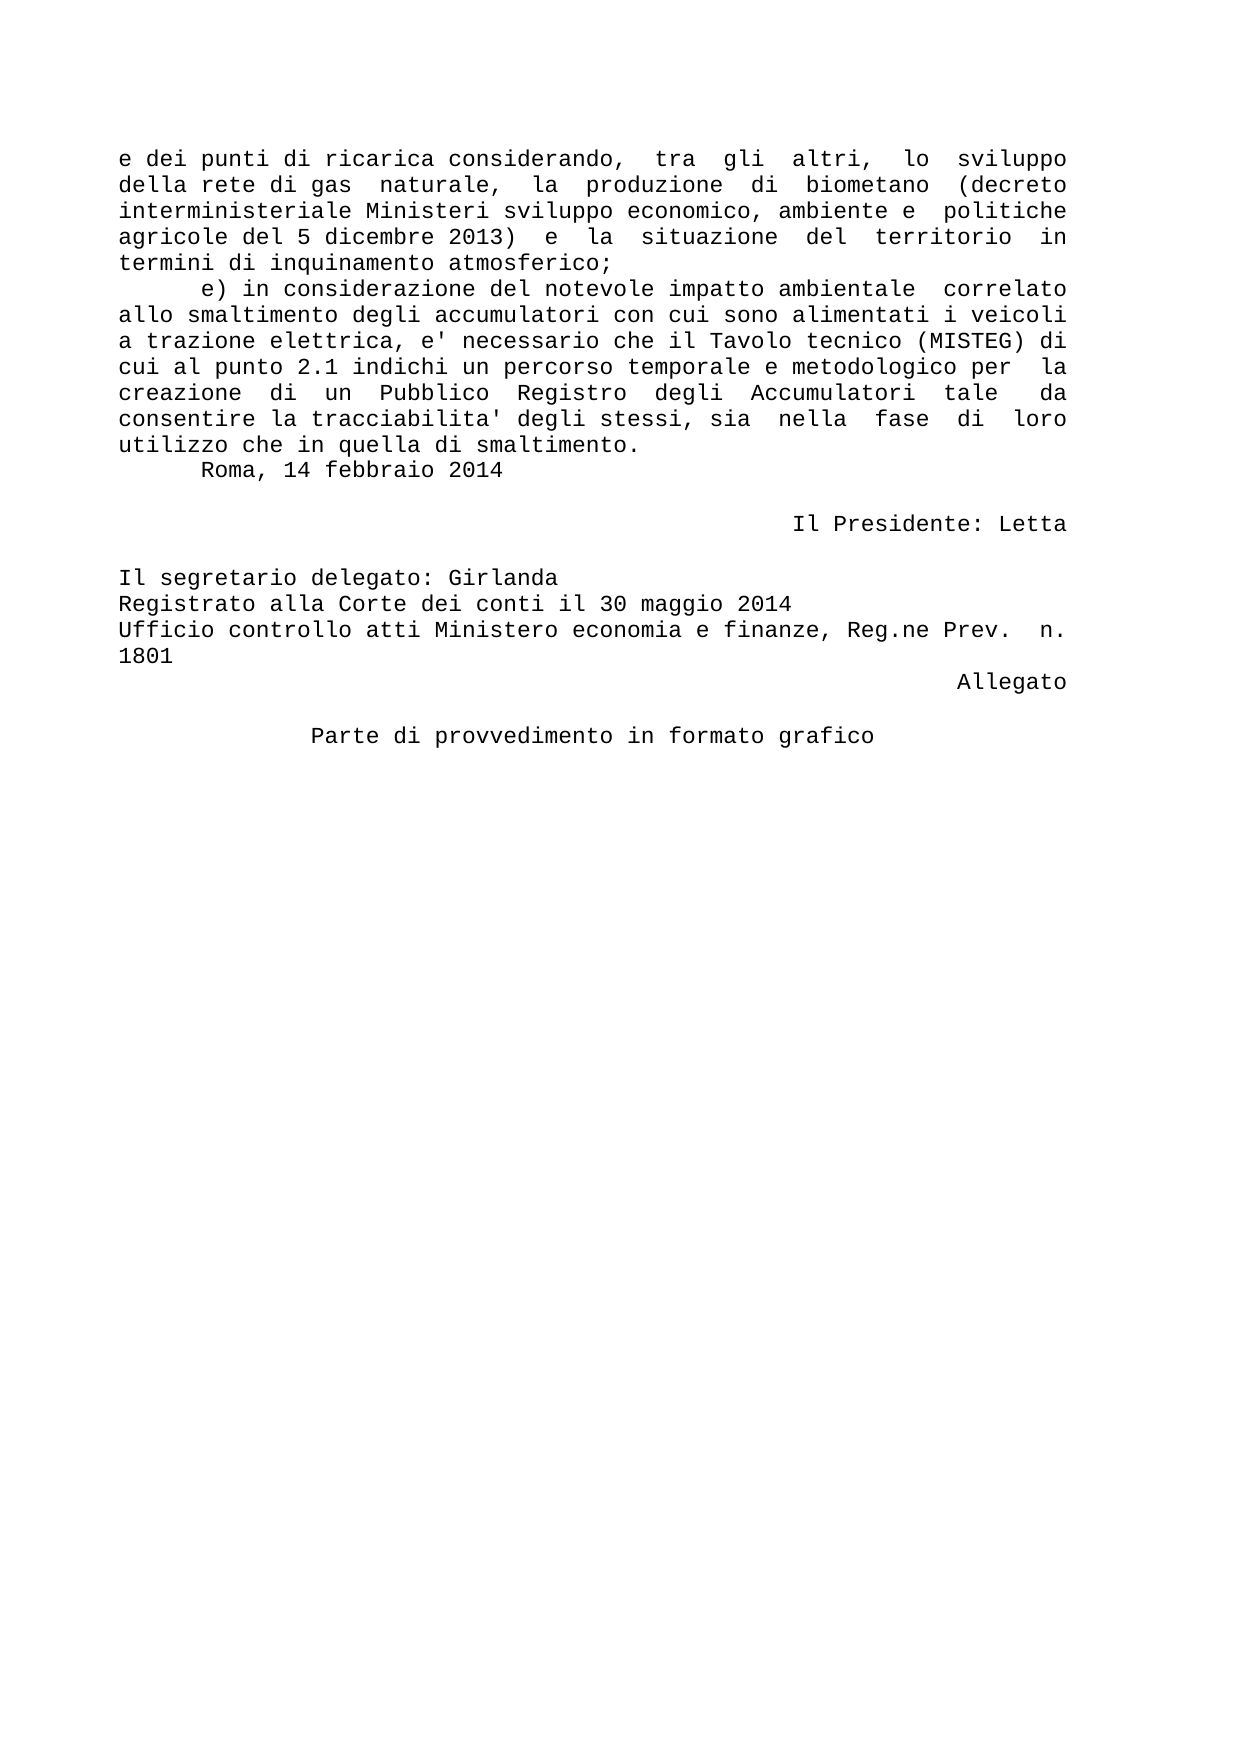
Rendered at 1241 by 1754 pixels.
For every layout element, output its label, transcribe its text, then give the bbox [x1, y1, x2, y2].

text Allegato [118, 671, 1122, 696]
text creazione di un Pubblico Registro degli Accumulatori tale da [118, 381, 1122, 407]
text Roma, 14 febbraio 2014 [118, 459, 1122, 485]
text agricole del 5 dicembre 2013) e la situazione del territorio in [118, 225, 1122, 251]
text a trazione elettrica, e' necessario che il Tavolo tecnico (MISTEG) di [118, 329, 1122, 355]
text termini di inquinamento atmosferico; [118, 251, 1122, 277]
text Registrato alla Corte dei conti il 30 maggio 2014 [118, 593, 1122, 619]
text della rete di gas naturale, la produzione di biometano (decreto [118, 173, 1122, 199]
text utilizzo che in quella di smaltimento. [118, 433, 1122, 459]
text e dei punti di ricarica considerando, tra gli altri, lo sviluppo [118, 148, 1122, 173]
text Il Presidente: Letta [118, 513, 1122, 539]
text 1801 [118, 644, 1122, 671]
text Ufficio controllo atti Ministero economia e finanze, Reg.ne Prev. n. [118, 619, 1122, 644]
text Il segretario delegato: Girlanda [118, 567, 1122, 593]
text e) in considerazione del notevole impatto ambientale correlato [118, 277, 1122, 303]
text allo smaltimento degli accumulatori con cui sono alimentati i veicoli [118, 303, 1122, 329]
text cui al punto 2.1 indichi un percorso temporale e metodologico per la [118, 355, 1122, 381]
text interministeriale Ministeri sviluppo economico, ambiente e politiche [118, 199, 1122, 225]
text consentire la tracciabilita' degli stessi, sia nella fase di loro [118, 407, 1122, 433]
text Parte di provvedimento in formato grafico [118, 724, 1122, 750]
